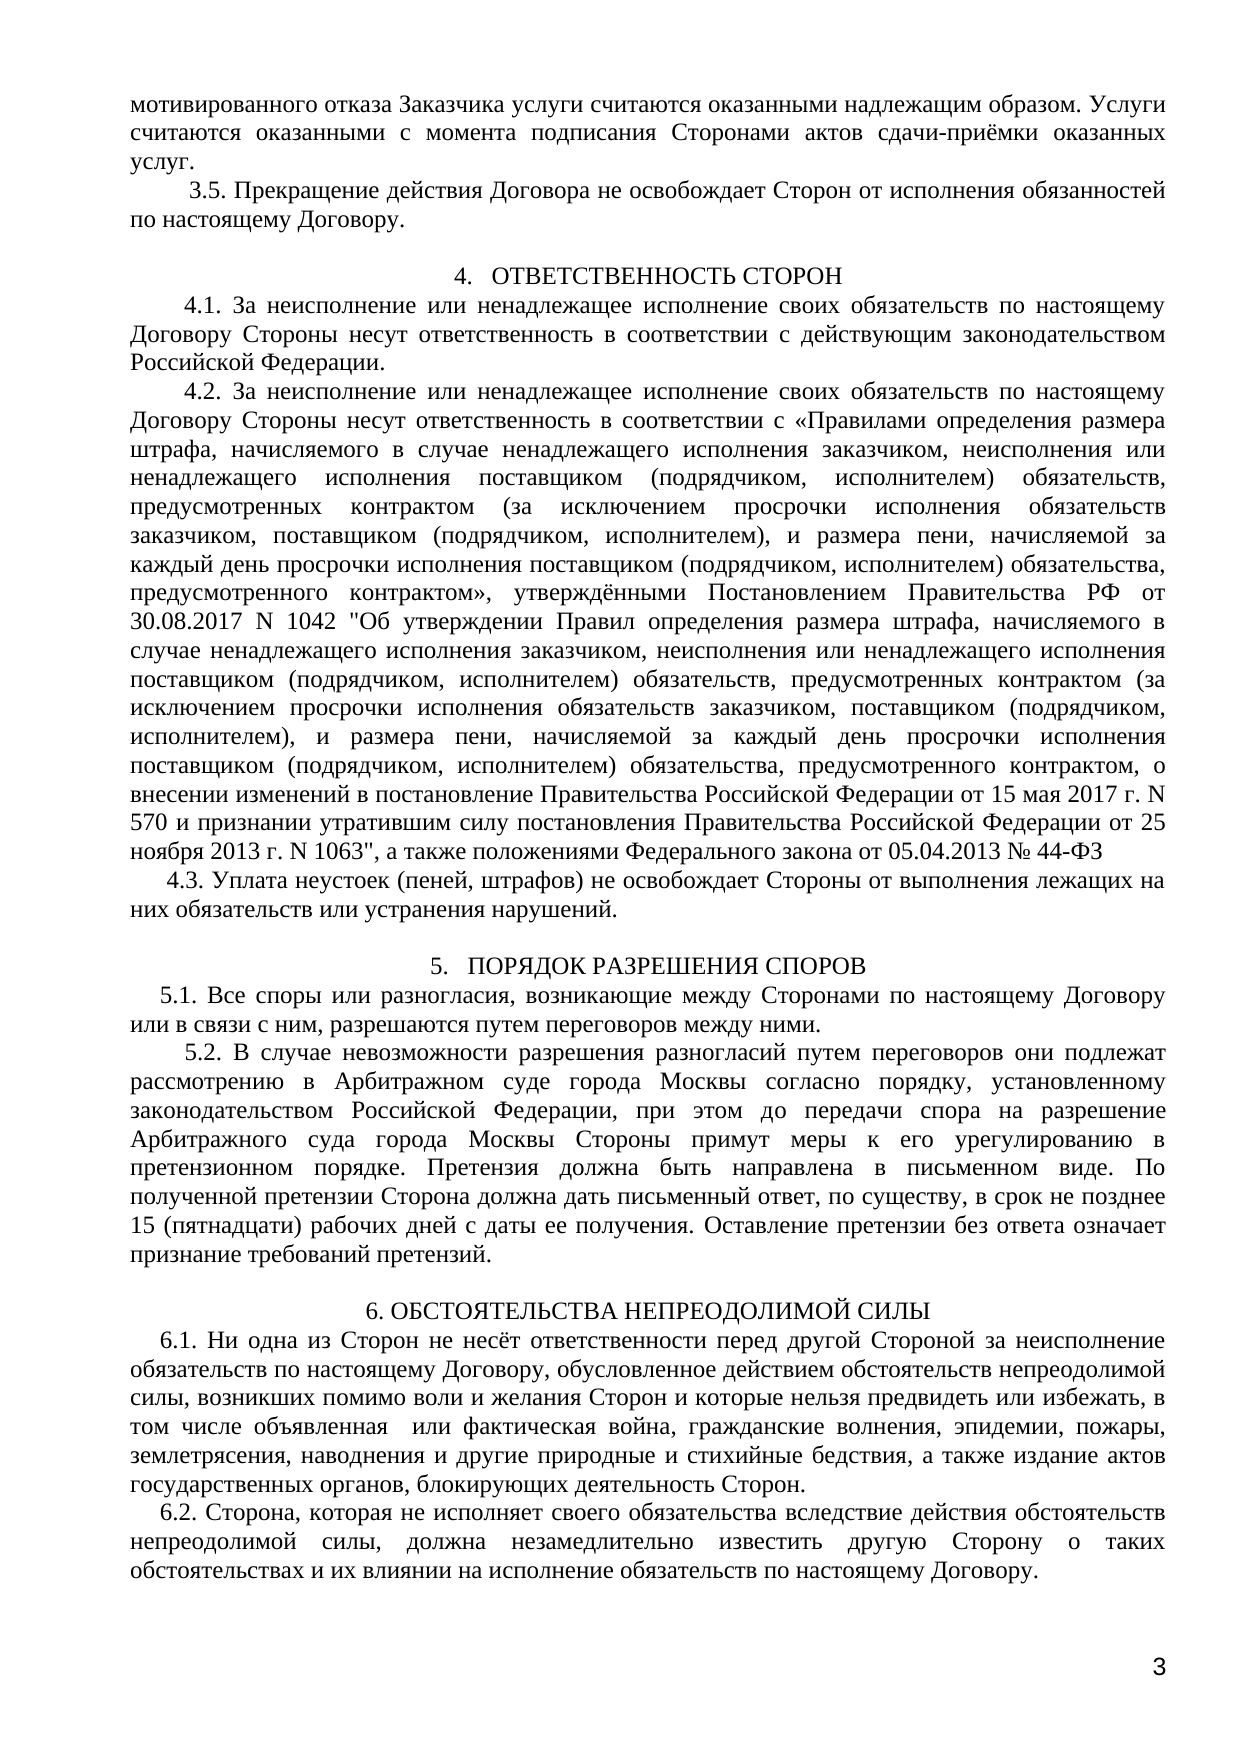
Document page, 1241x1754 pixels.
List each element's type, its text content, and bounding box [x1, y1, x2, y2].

text 3.5. Прекращение действия Договора не освобождает Сторон от исполнения обязанностей по настоящему Договору. [130, 175, 1167, 232]
text 6.1. Ни одна из Сторон не несёт ответственности перед другой Стороной за неисполнение обязательств по настоящему Договору, обусловленное действием обстоятельств непреодолимой силы, возникших помимо воли и желания Сторон и которые нельзя предвидеть или избежать, в том числе объявленная или фактическая война, гражданские волнения, эпидемии, пожары, землетрясения, наводнения и другие природные и стихийные бедствия, а также издание актов государственных органов, блокирующих деятельность Сторон. [130, 1325, 1167, 1497]
text 4.2. За неисполнение или ненадлежащее исполнение своих обязательств по настоящему Договору Стороны несут ответственность в соответствии с «Правилами определения размера штрафа, начисляемого в случае ненадлежащего исполнения заказчиком, неисполнения или ненадлежащего исполнения поставщиком (подрядчиком, исполнителем) обязательств, предусмотренных контрактом (за исключением просрочки исполнения обязательств заказчиком, поставщиком (подрядчиком, исполнителем), и размера пени, начисляемой за каждый день просрочки исполнения поставщиком (подрядчиком, исполнителем) обязательства, предусмотренного контрактом», утверждёнными Постановлением Правительства РФ от 30.08.2017 N 1042 "Об утверждении Правил определения размера штрафа, начисляемого в случае ненадлежащего исполнения заказчиком, неисполнения или ненадлежащего исполнения поставщиком (подрядчиком, исполнителем) обязательств, предусмотренных контрактом (за исключением просрочки исполнения обязательств заказчиком, поставщиком (подрядчиком, исполнителем), и размера пени, начисляемой за каждый день просрочки исполнения поставщиком (подрядчиком, исполнителем) обязательства, предусмотренного контрактом, о внесении изменений в постановление Правительства Российской Федерации от 15 мая 2017 г. N 570 и признании утратившим силу постановления Правительства Российской Федерации от 25 ноября 2013 г. N 1063", а также положениями Федерального закона от 05.04.2013 № 44-ФЗ [130, 376, 1167, 865]
list ПОРЯДОК РАЗРЕШЕНИЯ СПОРОВ [130, 951, 1167, 980]
list 5.2. В случае невозможности разрешения разногласий путем переговоров они подлежат рассмотрению в Арбитражном суде города Москвы согласно порядку, установленному законодательством Российской Федерации, при этом до передачи спора на разрешение Арбитражного суда города Москвы Стороны примут меры к его урегулированию в претензионном порядке. Претензия должна быть направлена в письменном виде. По полученной претензии Сторона должна дать письменный ответ, по существу, в срок не позднее 15 (пятнадцати) рабочих дней с даты ее получения. Оставление претензии без ответа означает признание требований претензий. [130, 1037, 1167, 1267]
text 6.2. Сторона, которая не исполняет своего обязательства вследствие действия обстоятельств непреодолимой силы, должна незамедлительно известить другую Сторону о таких обстоятельствах и их влиянии на исполнение обязательств по настоящему Договору. [130, 1497, 1167, 1584]
text 5.1. Все споры или разногласия, возникающие между Сторонами по настоящему Договору или в связи с ним, разрешаются путем переговоров между ними. [130, 980, 1167, 1037]
text 4.1. За неисполнение или ненадлежащее исполнение своих обязательств по настоящему Договору Стороны несут ответственность в соответствии с действующим законодательством Российской Федерации. [130, 290, 1167, 376]
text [130, 89, 1167, 175]
text 4.3. Уплата неустоек (пеней, штрафов) не освобождает Стороны от выполнения лежащих на них обязательств или устранения нарушений. [130, 865, 1167, 922]
list ОТВЕТСТВЕННОСТЬ СТОРОН [130, 261, 1167, 290]
text 6. ОБСТОЯТЕЛЬСТВА НЕПРЕОДОЛИМОЙ СИЛЫ [130, 1296, 1167, 1325]
